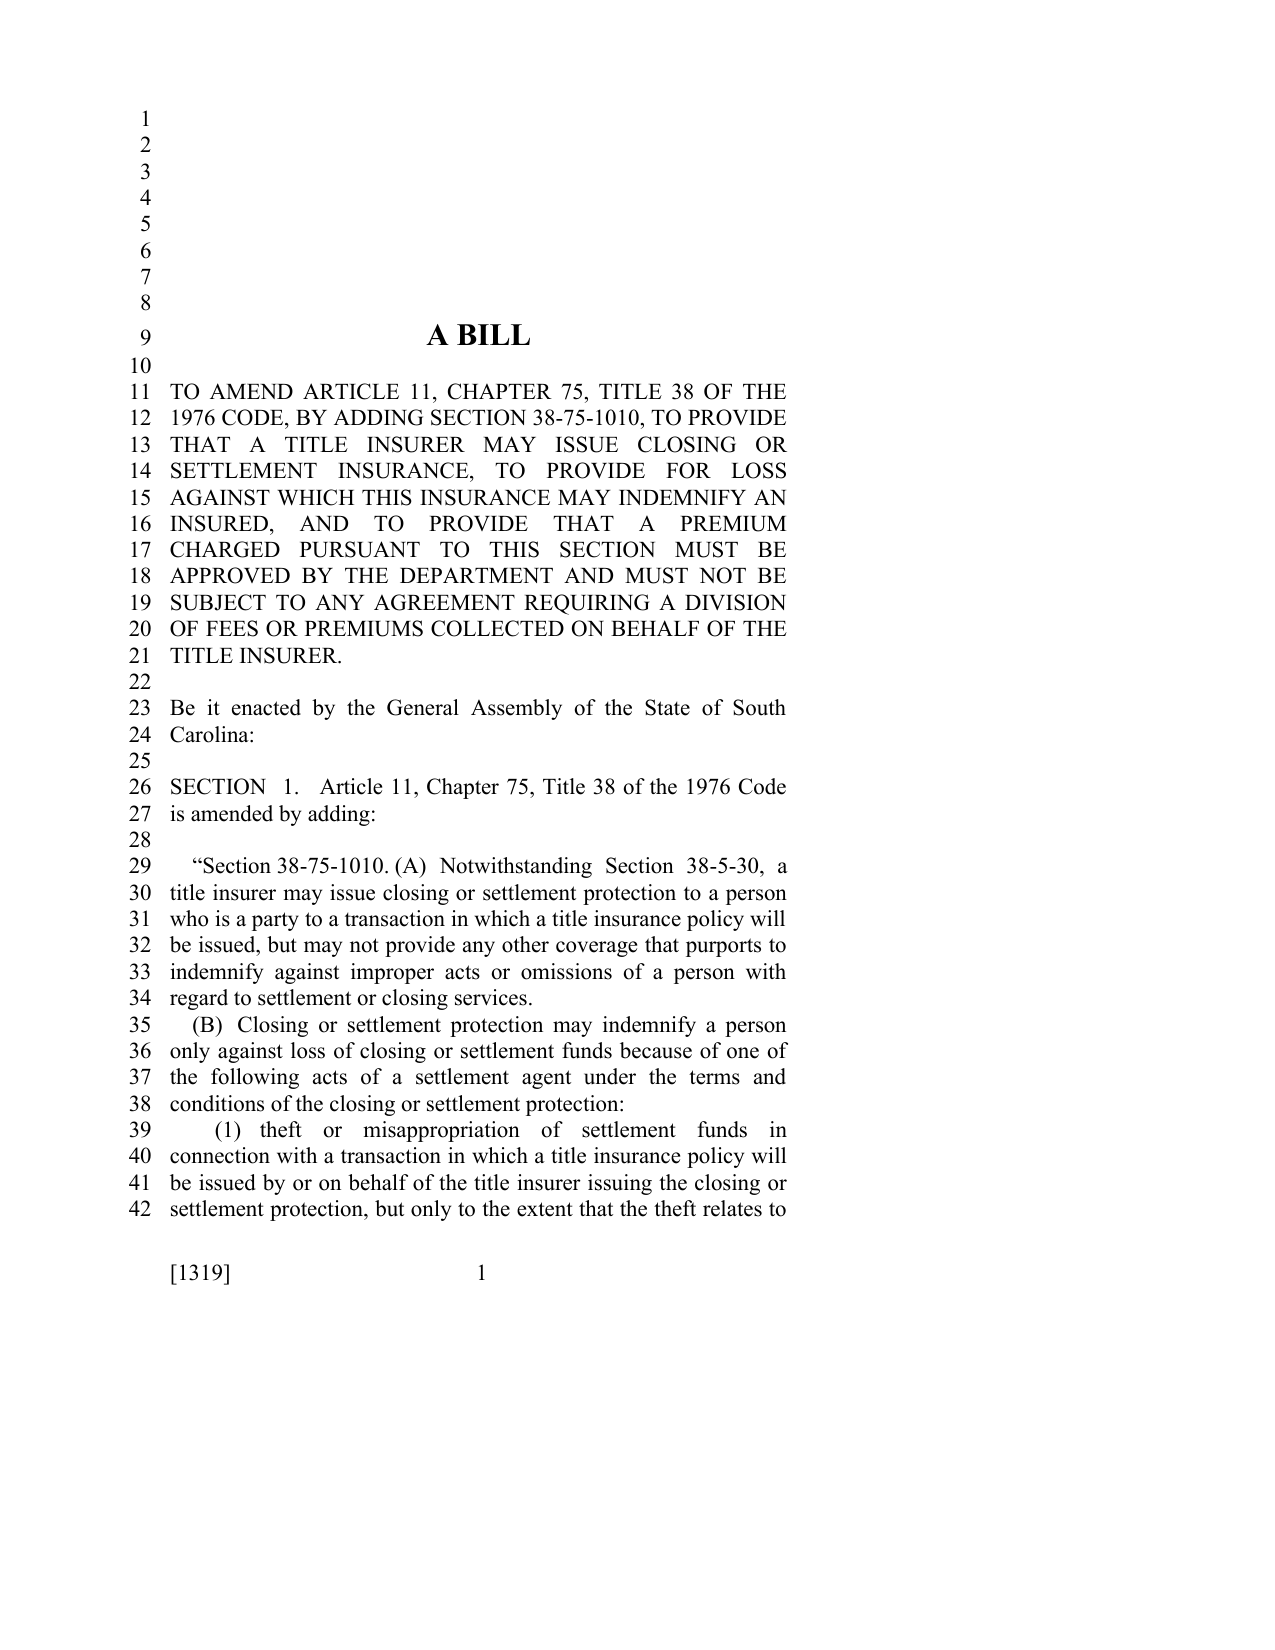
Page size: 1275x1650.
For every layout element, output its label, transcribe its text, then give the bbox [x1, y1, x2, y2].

text “Section 38-75-1010. (A) Notwithstanding Section 38-5-30, a title insurer may issue closing or settlement protection to a person who is a party to a transaction in which a title insurance policy will be issued, but may not provide any other coverage that purports to indemnify against improper acts or omissions of a person with regard to settlement or closing services. [169, 852, 787, 1011]
text SECTION 1. Article 11, Chapter 75, Title 38 of the 1976 Code is amended by adding: [169, 773, 787, 826]
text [169, 1116, 787, 1221]
text Be it enacted by the General Assembly of the State of South Carolina: [169, 694, 787, 747]
text TO AMEND ARTICLE 11, CHAPTER 75, TITLE 38 OF THE 1976 CODE, BY ADDING SECTION 38-75-1010, TO PROVIDE THAT A TITLE INSURER MAY ISSUE CLOSING OR SETTLEMENT INSURANCE, TO PROVIDE FOR LOSS AGAINST WHICH THIS INSURANCE MAY INDEMNIFY AN INSURED, AND TO PROVIDE THAT A PREMIUM CHARGED PURSUANT TO THIS SECTION MUST BE APPROVED BY THE DEPARTMENT AND MUST NOT BE SUBJECT TO ANY AGREEMENT REQUIRING A DIVISION OF FEES OR PREMIUMS COLLECTED ON BEHALF OF THE TITLE INSURER. [169, 378, 787, 668]
text A BILL [169, 316, 787, 352]
text (B) Closing or settlement protection may indemnify a person only against loss of closing or settlement funds because of one of the following acts of a settlement agent under the terms and conditions of the closing or settlement protection: [169, 1011, 787, 1116]
